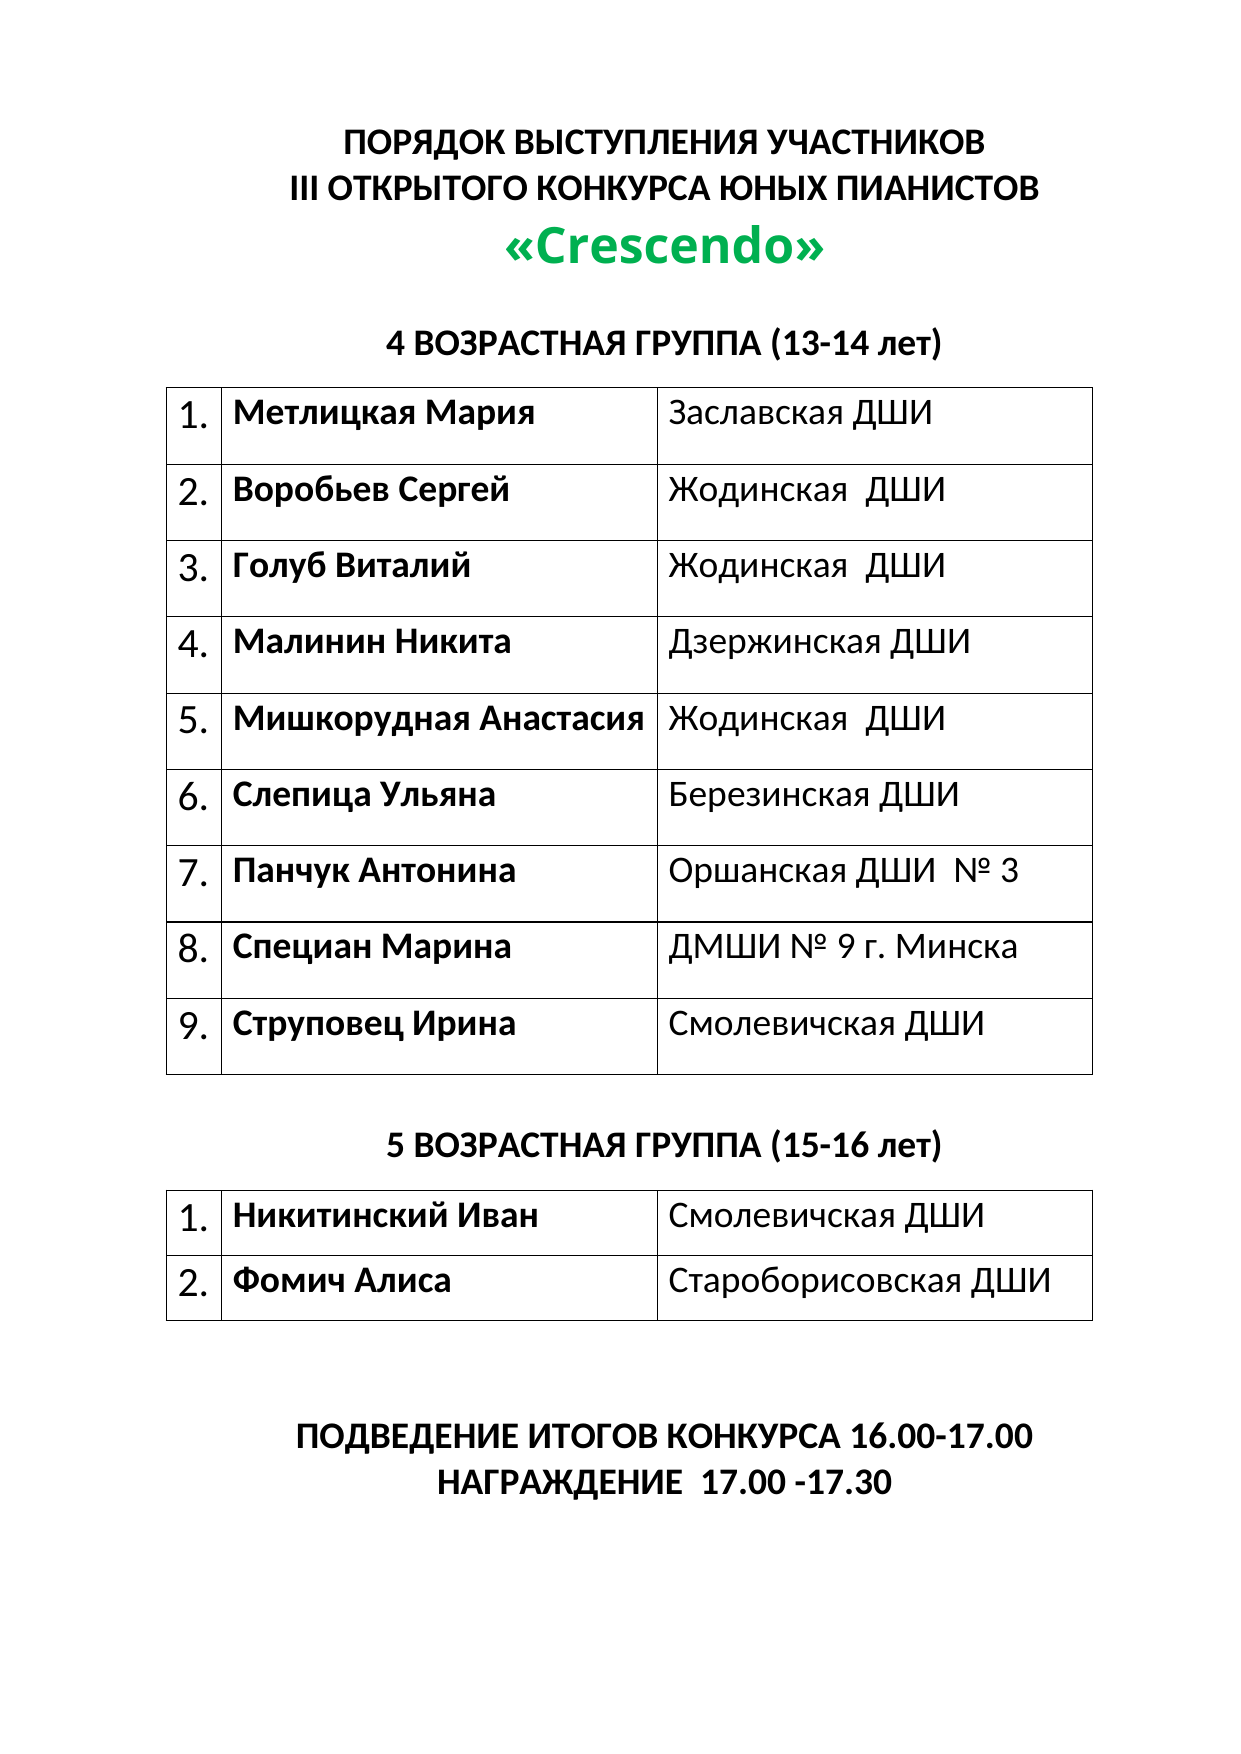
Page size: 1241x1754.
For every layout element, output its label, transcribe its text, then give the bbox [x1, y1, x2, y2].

table_cell Струповец Ирина [222, 999, 657, 1074]
table_header 1. [167, 1191, 221, 1254]
text ПОРЯДОК ВЫСТУПЛЕНИЯ УЧАСТНИКОВ [177, 118, 1152, 164]
table_cell 9. [167, 999, 221, 1074]
table_cell Мишкорудная Анастасия [222, 694, 657, 769]
text ПОДВЕДЕНИЕ ИТОГОВ КОНКУРСА 16.00-17.00 [177, 1412, 1152, 1458]
table_cell Староборисовская ДШИ [658, 1256, 1092, 1319]
table_cell 2. [167, 1256, 221, 1319]
table_cell Специан Марина [222, 923, 657, 998]
table_cell Голуб Виталий [222, 541, 657, 616]
table_cell Смолевичская ДШИ [658, 999, 1092, 1074]
text НАГРАЖДЕНИЕ 17.00 -17.30 [177, 1458, 1152, 1504]
table_cell Слепица Ульяна [222, 770, 657, 845]
table_cell 8. [167, 923, 221, 998]
table_cell Жодинская ДШИ [658, 541, 1092, 616]
text 5 ВОЗРАСТНАЯ ГРУППА (15-16 лет) [177, 1121, 1152, 1167]
table_cell Малинин Никита [222, 617, 657, 692]
table_cell Панчук Антонина [222, 846, 657, 921]
table_cell Оршанская ДШИ № 3 [658, 846, 1092, 921]
table_cell 7. [167, 846, 221, 921]
table_cell 6. [167, 770, 221, 845]
table_cell 4. [167, 617, 221, 692]
table_header Метлицкая Мария [222, 388, 657, 463]
text 4 ВОЗРАСТНАЯ ГРУППА (13-14 лет) [177, 318, 1152, 364]
table_cell Воробьев Сергей [222, 465, 657, 540]
table_cell Березинская ДШИ [658, 770, 1092, 845]
table_cell Жодинская ДШИ [658, 465, 1092, 540]
table_cell 3. [167, 541, 221, 616]
table_cell Жодинская ДШИ [658, 694, 1092, 769]
table_cell ДМШИ № 9 г. Минска [658, 923, 1092, 998]
table_header 1. [167, 388, 221, 463]
text III ОТКРЫТОГО КОНКУРСА ЮНЫХ ПИАНИСТОВ «Crescendo» [177, 164, 1152, 278]
table_cell 5. [167, 694, 221, 769]
table_header Смолевичская ДШИ [658, 1191, 1092, 1254]
table_header Никитинский Иван [222, 1191, 657, 1254]
table_cell Дзержинская ДШИ [658, 617, 1092, 692]
table_header Заславская ДШИ [658, 388, 1092, 463]
table_cell Фомич Алиса [222, 1256, 657, 1319]
table_cell 2. [167, 465, 221, 540]
